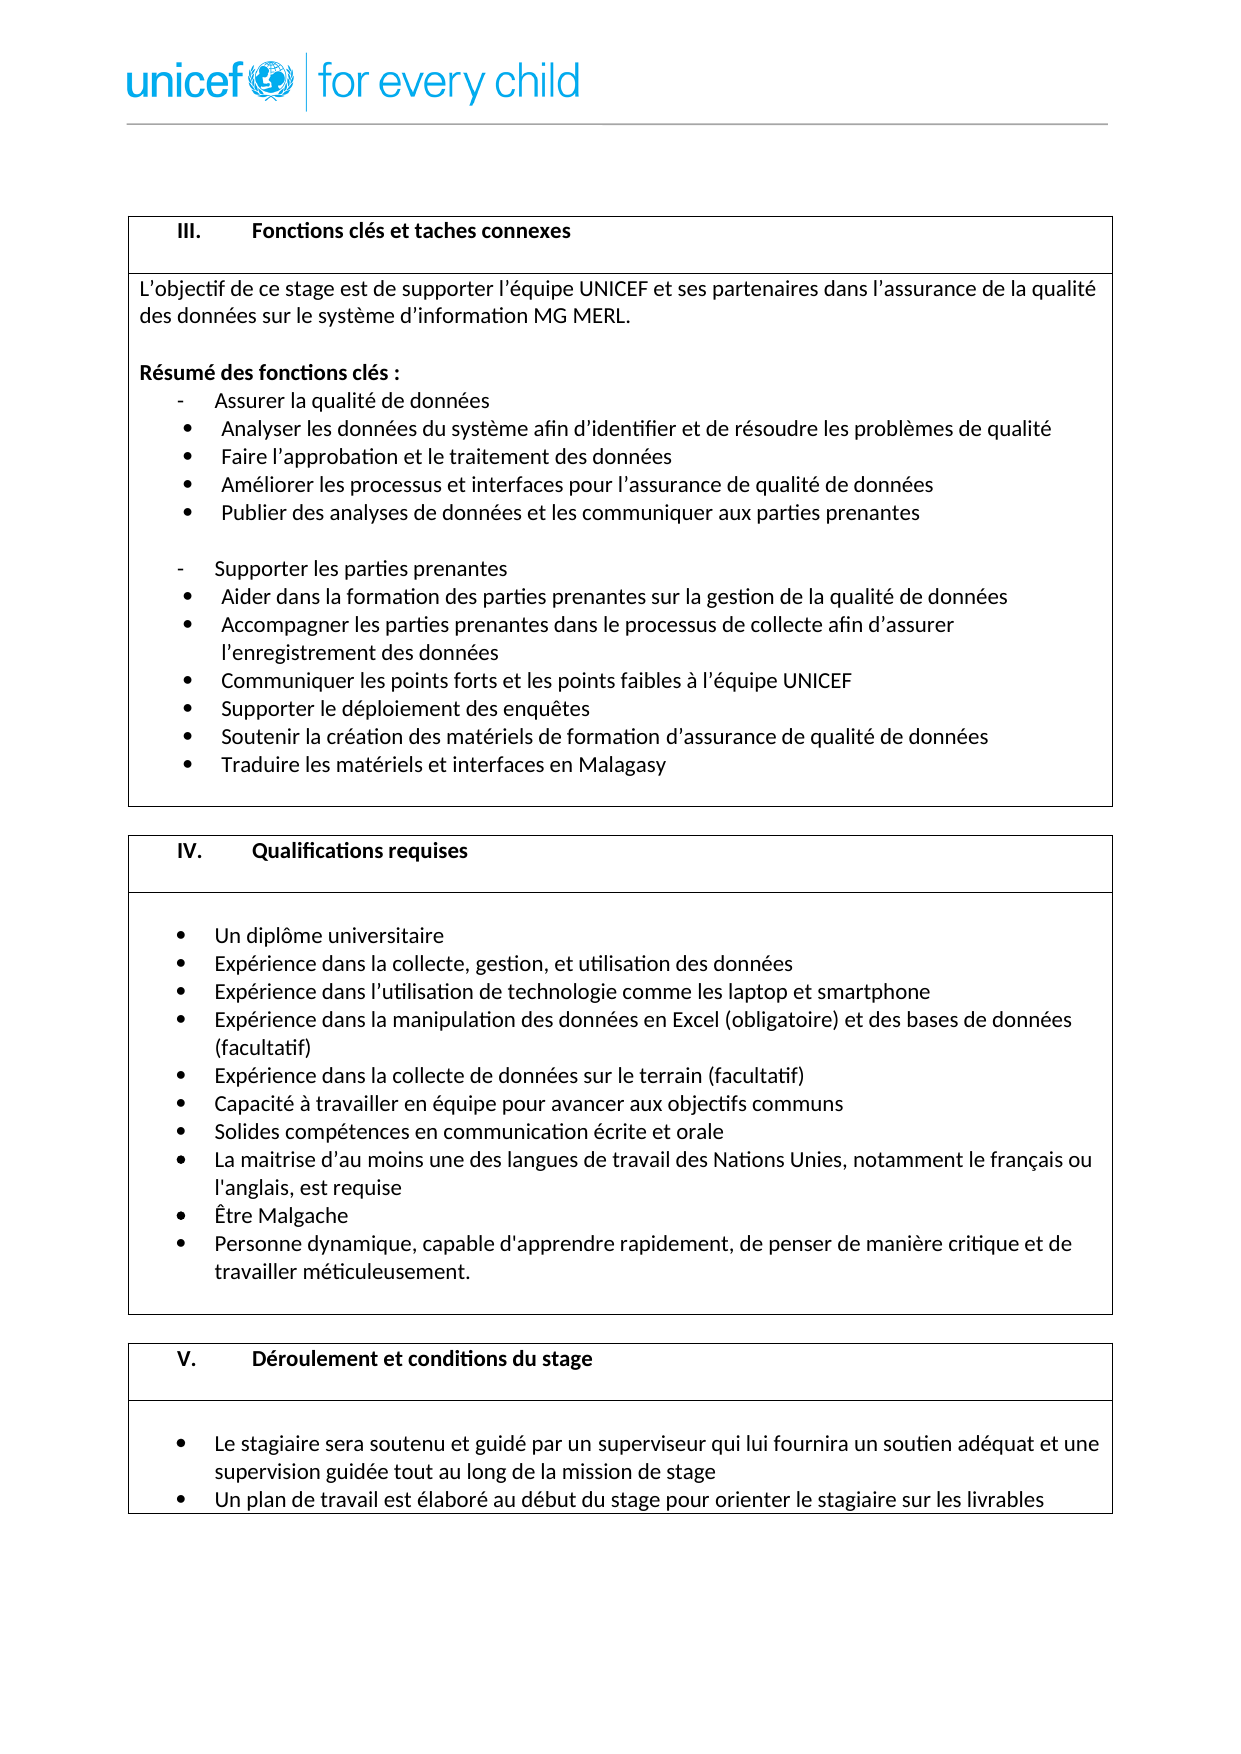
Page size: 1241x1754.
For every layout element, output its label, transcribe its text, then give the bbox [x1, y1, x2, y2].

table_cell Un diplôme universitaire Expérience dans la collecte, gestion, et utilisation des données Expérience dans l’utilisation de technologie comme les laptop et smartphone Expérience dans la manipulation des données en Excel (obligatoire) et des bases de données (facultatif) Expérience dans la collecte de données sur le terrain (facultatif) Capacité à travailler en équipe pour avancer aux objectifs communs Solides compétences en communication écrite et orale La maitrise d’au moins une des langues de travail des Nations Unies, notamment le français ou l'anglais, est requise Être Malgache Personne dynamique, capable d'apprendre rapidement, de penser de manière critique et de travailler méticuleusement. [129, 893, 1112, 1313]
picture [111, 42, 588, 118]
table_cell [129, 1401, 1112, 1513]
table_header Déroulement et conditions du stage [129, 1344, 1112, 1400]
table_header Qualifications requises [129, 836, 1112, 892]
table_cell L’objectif de ce stage est de supporter l’équipe UNICEF et ses partenaires dans l’assurance de la qualité des données sur le système d’information MG MERL. Résumé des fonctions clés : Assurer la qualité de données Analyser les données du système afin d’identifier et de résoudre les problèmes de qualité Faire l’approbation et le traitement des données Améliorer les processus et interfaces pour l’assurance de qualité de données Publier des analyses de données et les communiquer aux parties prenantes Supporter les parties prenantes Aider dans la formation des parties prenantes sur la gestion de la qualité de données Accompagner les parties prenantes dans le processus de collecte afin d’assurer l’enregistrement des données Communiquer les points forts et les points faibles à l’équipe UNICEF Supporter le déploiement des enquêtes Soutenir la création des matériels de formation d’assurance de qualité de données Traduire les matériels et interfaces en Malagasy [129, 274, 1112, 806]
table_header Fonctions clés et taches connexes [129, 217, 1112, 273]
